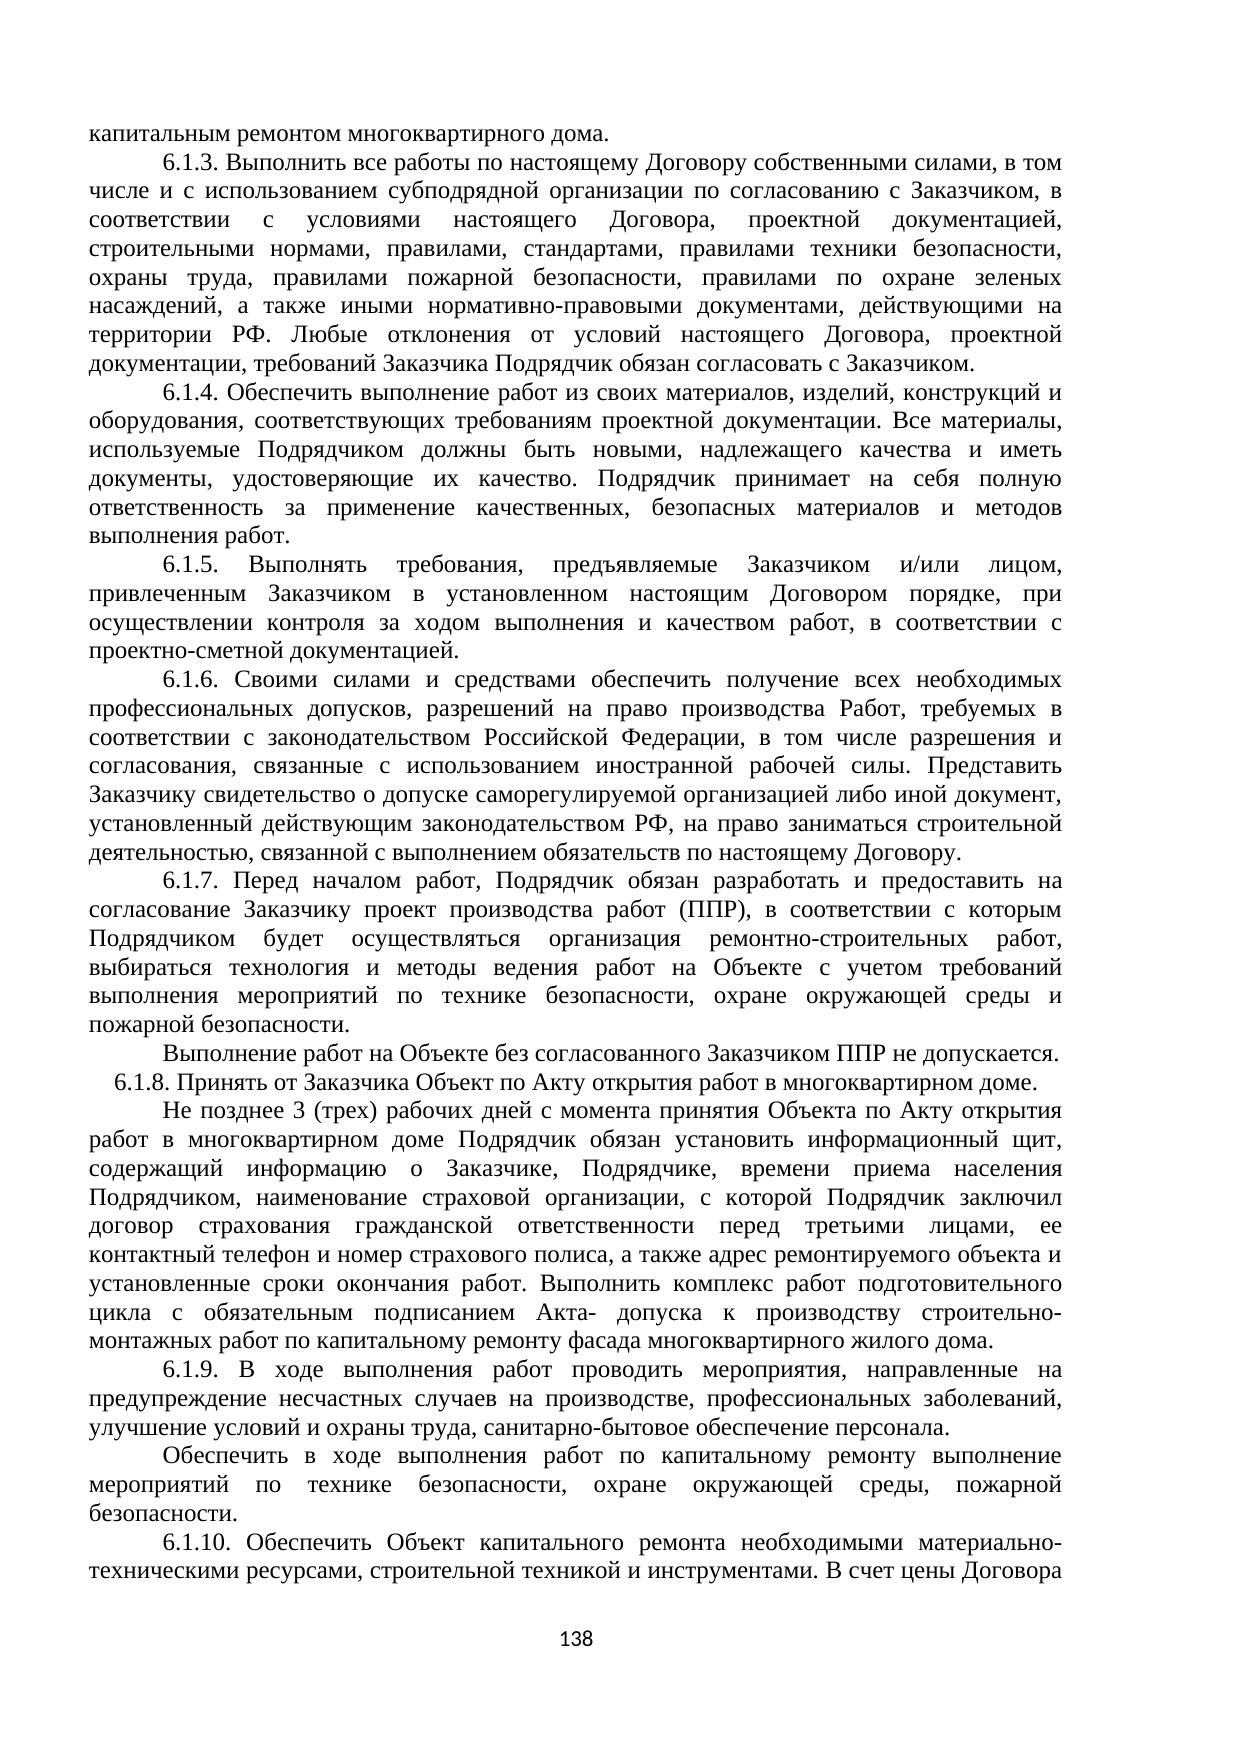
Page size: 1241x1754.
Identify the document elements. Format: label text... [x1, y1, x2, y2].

text Не позднее 3 (трех) рабочих дней с момента принятия Объекта по Акту открытия работ в многоквартирном доме Подрядчик обязан установить информационный щит, содержащий информацию о Заказчике, Подрядчике, времени приема населения Подрядчиком, наименование страховой организации, с которой Подрядчик заключил договор страхования гражданской ответственности перед третьими лицами, ее контактный телефон и номер страхового полиса, а также адрес ремонтируемого объекта и установленные сроки окончания работ. Выполнить комплекс работ подготовительного цикла с обязательным подписанием Акта- допуска к производству строительно-монтажных работ по капитальному ремонту фасада многоквартирного жилого дома. [89, 1096, 1063, 1354]
text 6.1.7. Перед началом работ, Подрядчик обязан разработать и предоставить на согласование Заказчику проект производства работ (ППР), в соответствии с которым Подрядчиком будет осуществляться организация ремонтно-строительных работ, выбираться технология и методы ведения работ на Объекте с учетом требований выполнения мероприятий по технике безопасности, охране окружающей среды и пожарной безопасности. [89, 866, 1063, 1038]
text 6.1.6. Своими силами и средствами обеспечить получение всех необходимых профессиональных допусков, разрешений на право производства Работ, требуемых в соответствии с законодательством Российской Федерации, в том числе разрешения и согласования, связанные с использованием иностранной рабочей силы. Представить Заказчику свидетельство о допуске саморегулируемой организацией либо иной документ, установленный действующим законодательством РФ, на право заниматься строительной деятельностью, связанной с выполнением обязательств по настоящему Договору. [89, 664, 1063, 866]
text Выполнение работ на Объекте без согласованного Заказчиком ППР не допускается. [89, 1038, 1063, 1067]
text 6.1.3. Выполнить все работы по настоящему Договору собственными силами, в том числе и с использованием субподрядной организации по согласованию с Заказчиком, в соответствии с условиями настоящего Договора, проектной документацией, строительными нормами, правилами, стандартами, правилами техники безопасности, охраны труда, правилами пожарной безопасности, правилами по охране зеленых насаждений, а также иными нормативно-правовыми документами, действующими на территории РФ. Любые отклонения от условий настоящего Договора, проектной документации, требований Заказчика Подрядчик обязан согласовать с Заказчиком. [89, 147, 1063, 377]
text 6.1.8. Принять от Заказчика Объект по Акту открытия работ в многоквартирном доме. [89, 1067, 1063, 1096]
text Обеспечить в ходе выполнения работ по капитальному ремонту выполнение мероприятий по технике безопасности, охране окружающей среды, пожарной безопасности. [89, 1441, 1063, 1527]
text 6.1.4. Обеспечить выполнение работ из своих материалов, изделий, конструкций и оборудования, соответствующих требованиям проектной документации. Все материалы, используемые Подрядчиком должны быть новыми, надлежащего качества и иметь документы, удостоверяющие их качество. Подрядчик принимает на себя полную ответственность за применение качественных, безопасных материалов и методов выполнения работ. [89, 377, 1063, 549]
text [89, 118, 1063, 147]
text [89, 1527, 1063, 1584]
text 6.1.5. Выполнять требования, предъявляемые Заказчиком и/или лицом, привлеченным Заказчиком в установленном настоящим Договором порядке, при осуществлении контроля за ходом выполнения и качеством работ, в соответствии с проектно-сметной документацией. [89, 549, 1063, 664]
text 6.1.9. В ходе выполнения работ проводить мероприятия, направленные на предупреждение несчастных случаев на производстве, профессиональных заболеваний, улучшение условий и охраны труда, санитарно-бытовое обеспечение персонала. [89, 1354, 1063, 1441]
